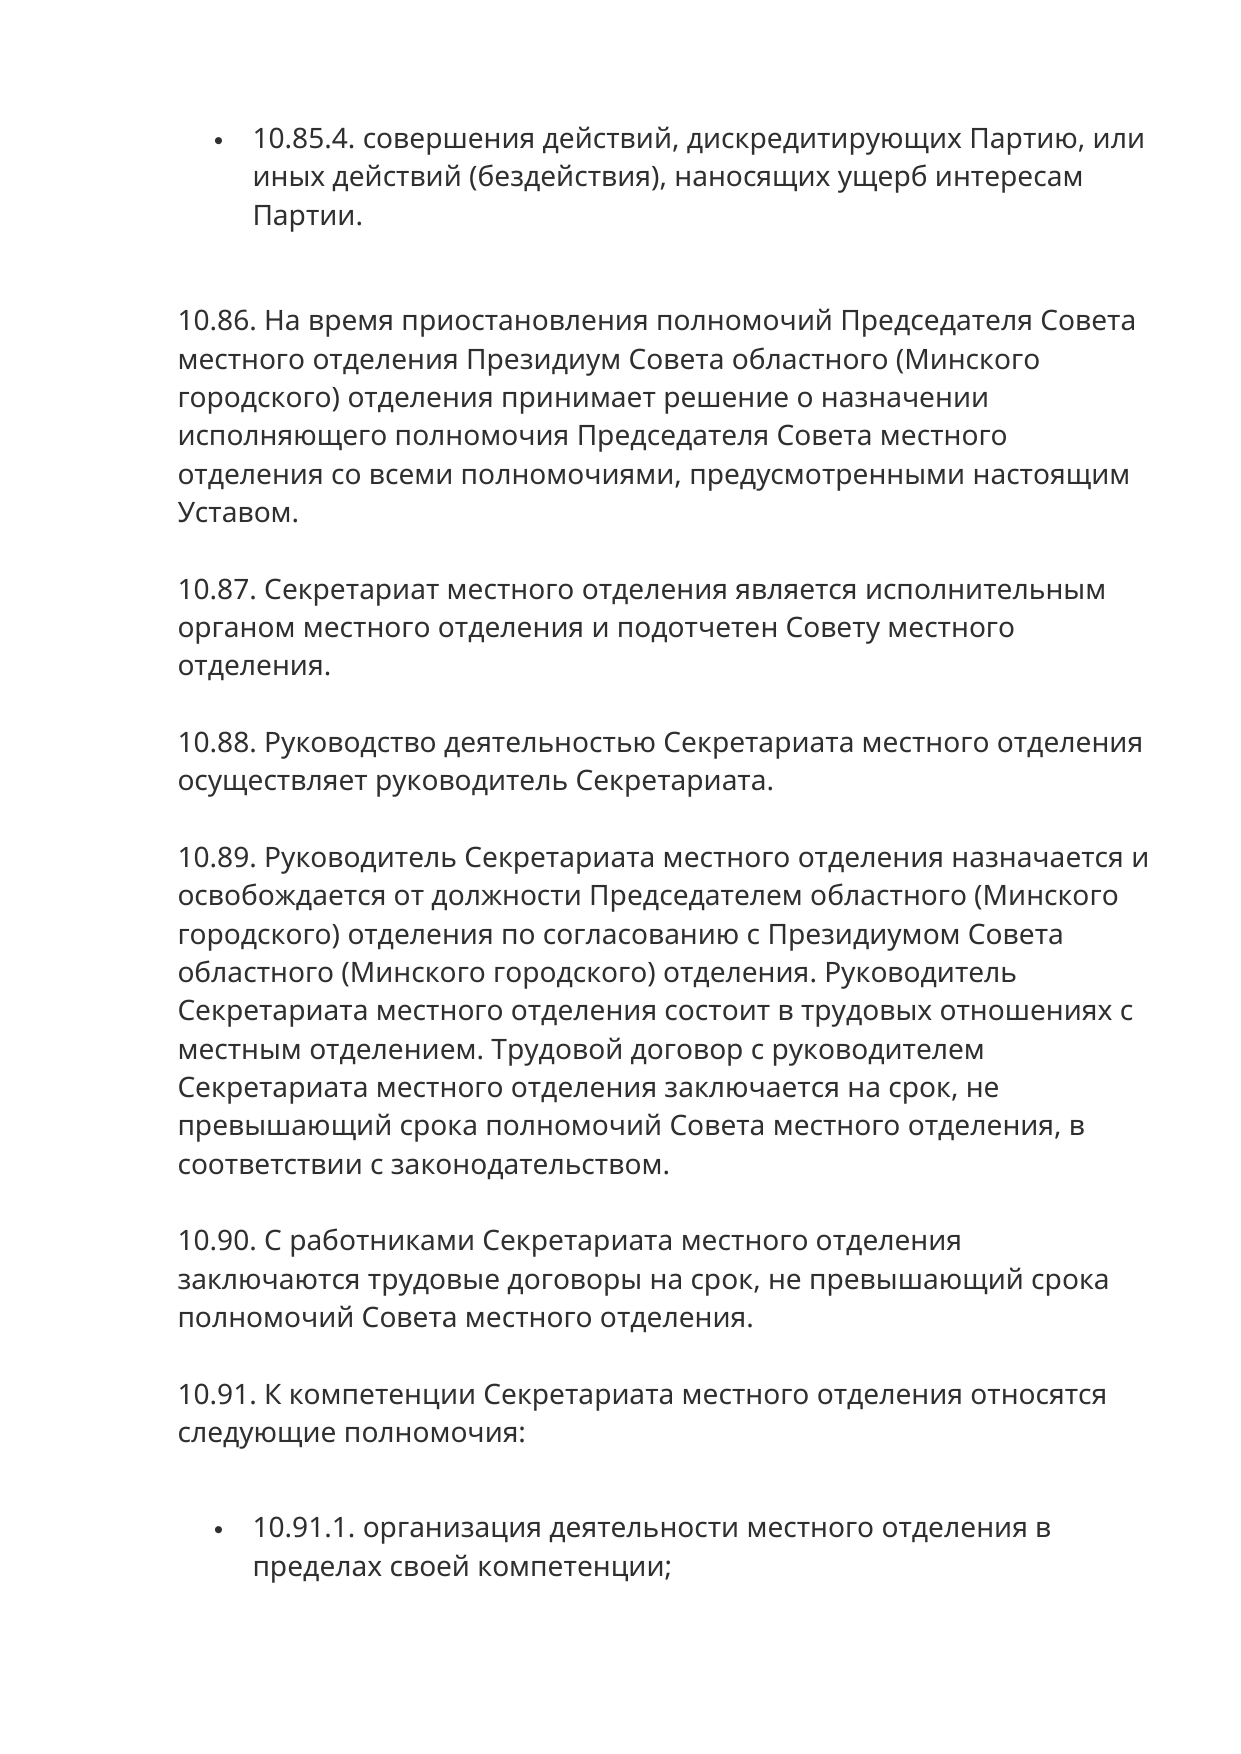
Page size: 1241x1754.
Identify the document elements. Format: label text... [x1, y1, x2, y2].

list 10.85.4. совершения действий, дискредитирующих Партию, или иных действий (бездействия), наносящих ущерб интересам Партии. [215, 118, 1152, 233]
list 10.91.1. организация деятельности местного отделения в пределах своей компетенции; [215, 1508, 1152, 1584]
text 10.86. На время приостановления полномочий Председателя Совета местного отделения Президиум Совета областного (Минского городского) отделения принимает решение о назначении исполняющего полномочия Председателя Совета местного отделения со всеми полномочиями, предусмотренными настоящим Уставом. 10.87. Секретариат местного отделения является исполнительным органом местного отделения и подотчетен Совету местного отделения. 10.88. Руководство деятельностью Секретариата местного отделения осуществляет руководитель Секретариата. 10.89. Руководитель Секретариата местного отделения назначается и освобождается от должности Председателем областного (Минского городского) отделения по согласованию с Президиумом Совета областного (Минского городского) отделения. Руководитель Секретариата местного отделения состоит в трудовых отношениях с местным отделением. Трудовой договор с руководителем Секретариата местного отделения заключается на срок, не превышающий срока полномочий Совета местного отделения, в соответствии с законодательством. 10.90. С работниками Секретариата местного отделения заключаются трудовые договоры на срок, не превышающий срока полномочий Совета местного отделения. 10.91. К компетенции Секретариата местного отделения относятся следующие полномочия: [177, 262, 1152, 1479]
